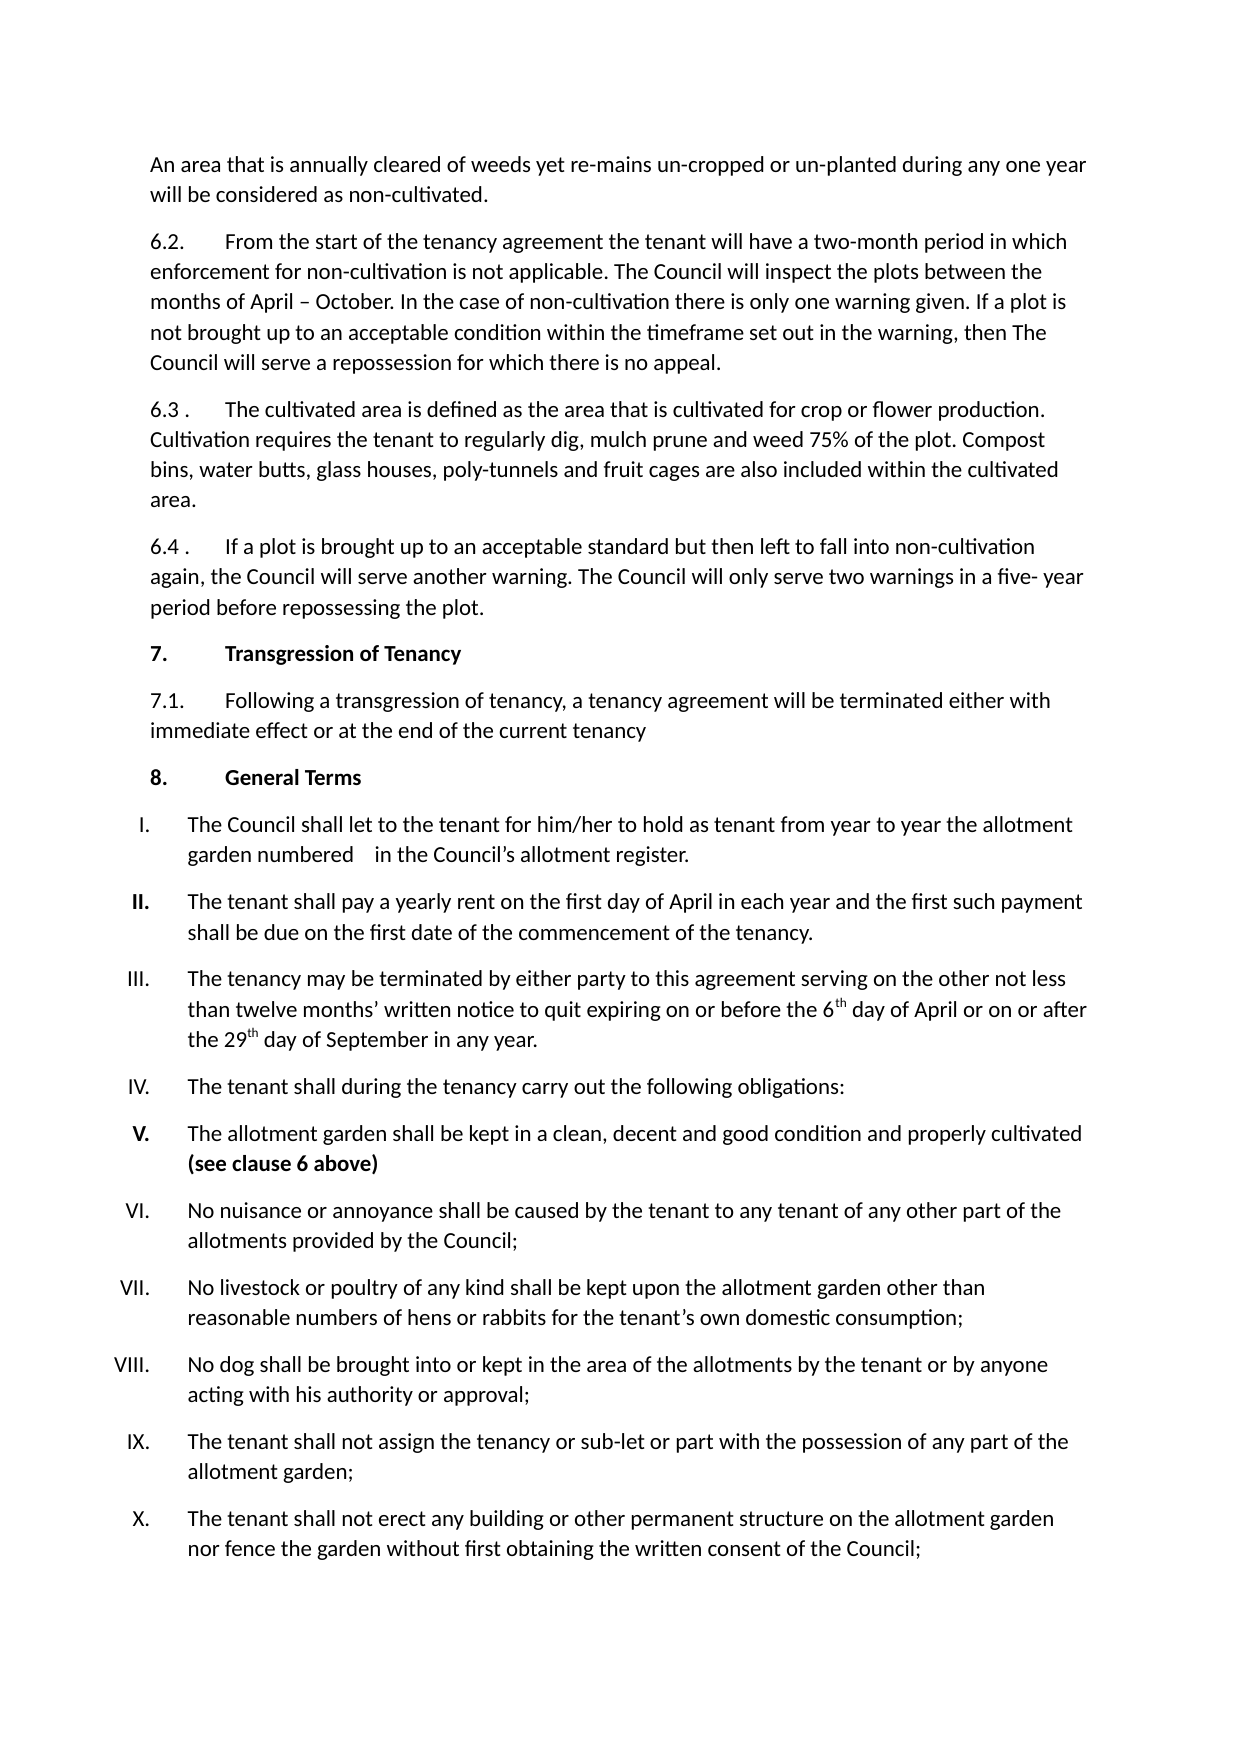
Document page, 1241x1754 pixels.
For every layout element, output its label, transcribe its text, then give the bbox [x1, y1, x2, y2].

list The tenant shall during the tenancy carry out the following obligations: [150, 1072, 1090, 1100]
list Transgression of Tenancy [150, 639, 1090, 668]
list The tenant shall not erect any building or other permanent structure on the allotment garden nor fence the garden without first obtaining the written consent of the Council; [150, 1504, 1090, 1562]
text 6.2. From the start of the tenancy agreement the tenant will have a two-month period in which enforcement for non-cultivation is not applicable. The Council will inspect the plots between the months of April – October. In the case of non-cultivation there is only one warning given. If a plot is not brought up to an acceptable condition within the timeframe set out in the warning, then The Council will serve a repossession for which there is no appeal. [150, 227, 1090, 376]
list The tenant shall not assign the tenancy or sub-let or part with the possession of any part of the allotment garden; [150, 1427, 1090, 1485]
list The tenancy may be terminated by either party to this agreement serving on the other not less than twelve months’ written notice to quit expiring on or before the 6th day of April or on or after the 29th day of September in any year. [150, 964, 1090, 1053]
text 6.4 . If a plot is brought up to an acceptable standard but then left to fall into non-cultivation again, the Council will serve another warning. The Council will only serve two warnings in a five- year period before repossessing the plot. [150, 532, 1090, 621]
text 6.3 . The cultivated area is defined as the area that is cultivated for crop or flower production. Cultivation requires the tenant to regularly dig, mulch prune and weed 75% of the plot. Compost bins, water butts, glass houses, poly-tunnels and fruit cages are also included within the cultivated area. [150, 395, 1090, 513]
list No livestock or poultry of any kind shall be kept upon the allotment garden other than reasonable numbers of hens or rabbits for the tenant’s own domestic consumption; [150, 1273, 1090, 1331]
list The tenant shall pay a yearly rent on the first day of April in each year and the first such payment shall be due on the first date of the commencement of the tenancy. [150, 887, 1090, 946]
list General Terms [150, 763, 1090, 792]
list The allotment garden shall be kept in a clean, decent and good condition and properly cultivated (see clause 6 above) [150, 1119, 1090, 1177]
list No nuisance or annoyance shall be caused by the tenant to any tenant of any other part of the allotments provided by the Council; [150, 1196, 1090, 1254]
list The Council shall let to the tenant for him/her to hold as tenant from year to year the allotment garden numbered in the Council’s allotment register. [150, 810, 1090, 869]
list No dog shall be brought into or kept in the area of the allotments by the tenant or by anyone acting with his authority or approval; [150, 1350, 1090, 1408]
text 7.1. Following a transgression of tenancy, a tenancy agreement will be terminated either with immediate effect or at the end of the current tenancy [150, 686, 1090, 745]
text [150, 150, 1090, 208]
